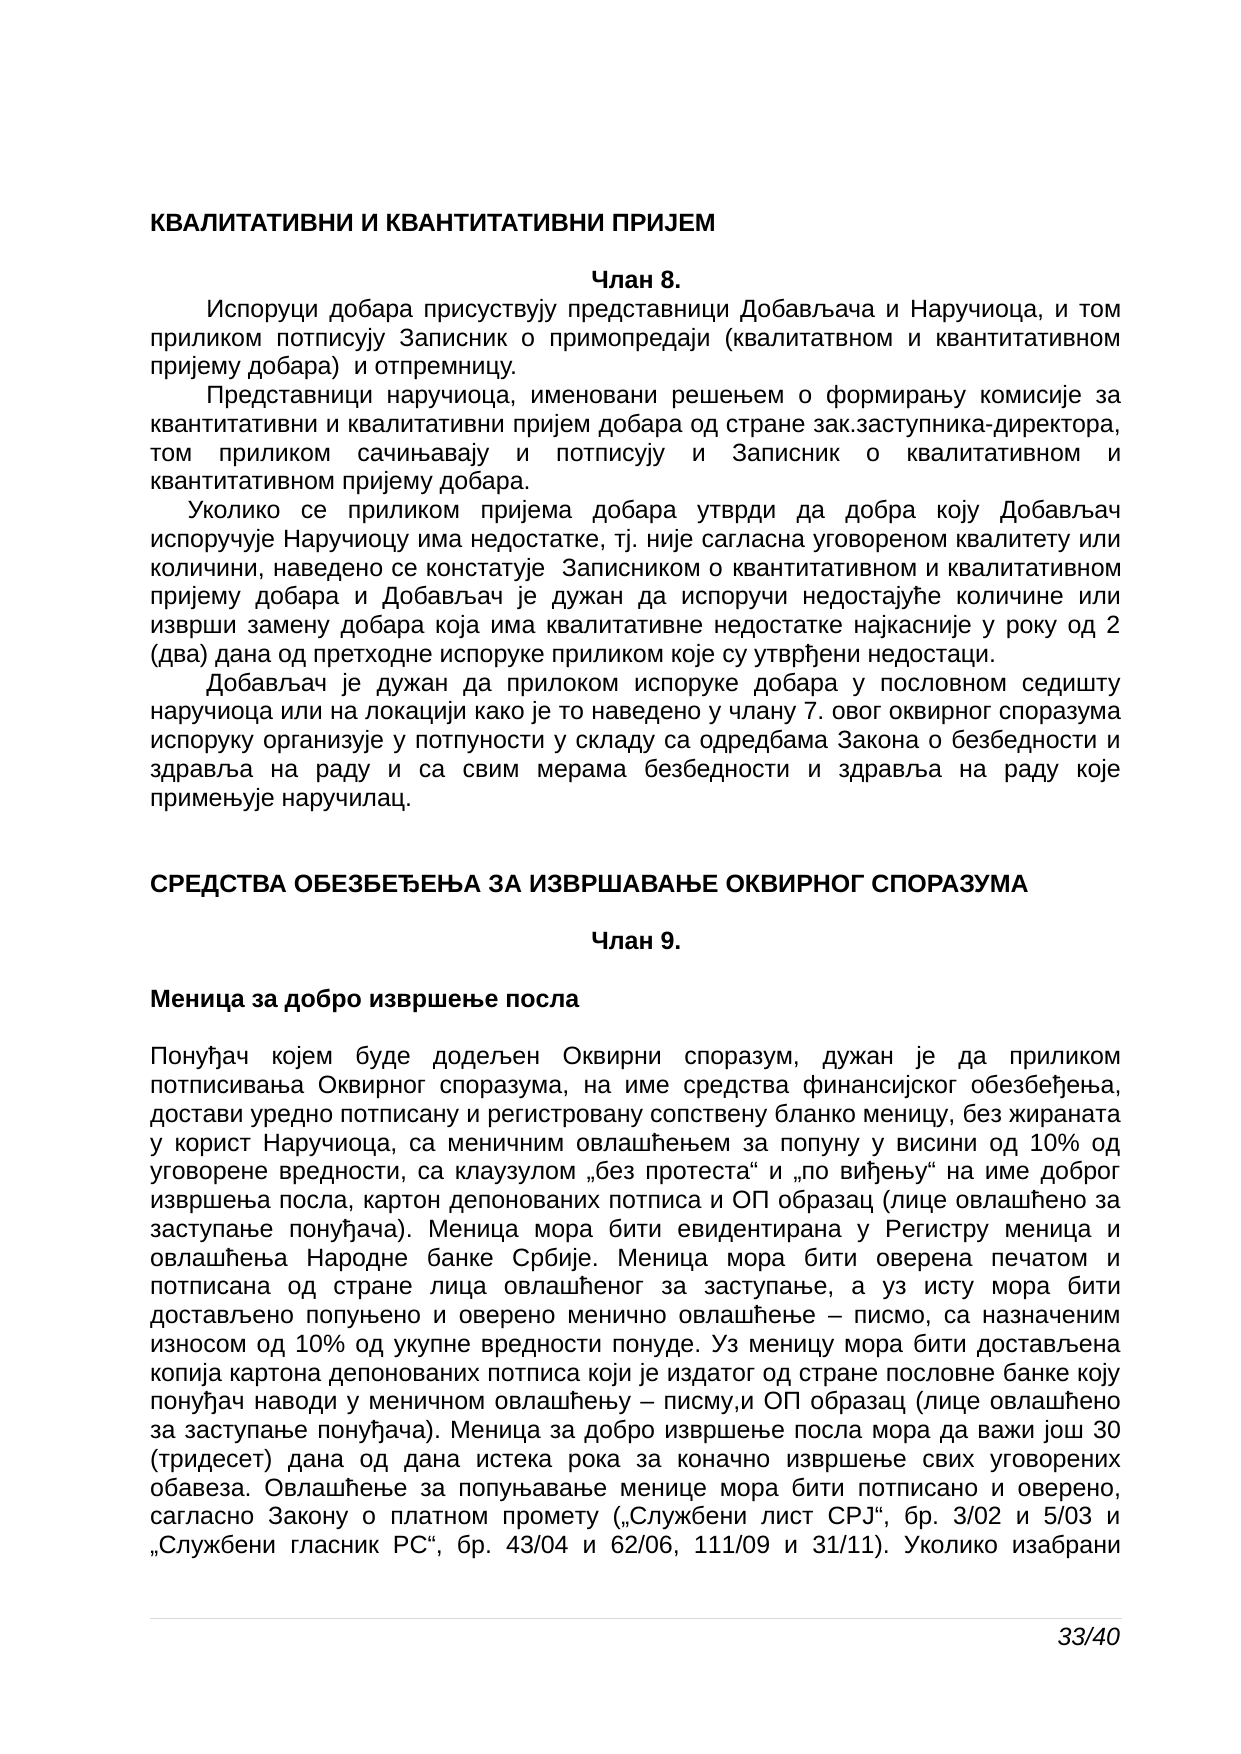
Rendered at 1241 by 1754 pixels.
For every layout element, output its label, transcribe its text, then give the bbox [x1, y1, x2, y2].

text Добављач је дужан да прилоком испоруке добара у пословном седишту наручиоца или на локацији како је то наведено у члану 7. овог оквирног споразума испоруку организује у потпуности у складу са одредбама Закона о безбедности и здравља на раду и са свим мерама безбедности и здравља на раду које примењује наручилац. [150, 667, 1122, 811]
text СРЕДСТВА ОБЕЗБЕЂЕЊА ЗА ИЗВРШАВАЊЕ ОКВИРНОГ СПОРАЗУМА [150, 869, 1122, 897]
text Члан 9. [150, 926, 1122, 955]
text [150, 1041, 1122, 1559]
text Уколико се приликом пријема добара утврди да добра коју Добављач испоручује Наручиоцу има недостатке, тј. није сагласна уговореном квалитету или количини, наведено се констатује Записником о квантитативном и квалитативном пријему добара и Добављач је дужан да испоручи недостајуће количине или изврши замену добара која има квалитативне недостатке најкасније у року од 2 (два) дана од претходне испоруке приликом које су утврђени недостаци. [150, 495, 1122, 667]
text КВАЛИТАТИВНИ И КВАНТИТАТИВНИ ПРИЈЕМ [150, 207, 1122, 236]
text Испоруци добара присуствују представници Добављача и Наручиоца, и том приликом потписују Записник о примопредаји (квалитатвном и квантитативном пријему добара) и отпремницу. [150, 294, 1122, 380]
text Представници наручиоца, именовани решењем о формирању комисије за квантитативни и квалитативни пријем добара од стране зак.заступника-директора, том приликом сачињавају и потписују и Записник о квалитативном и квантитативном пријему добара. [150, 380, 1122, 495]
text Члан 8. [150, 265, 1122, 294]
text Меница за добро извршење посла [150, 984, 1122, 1012]
